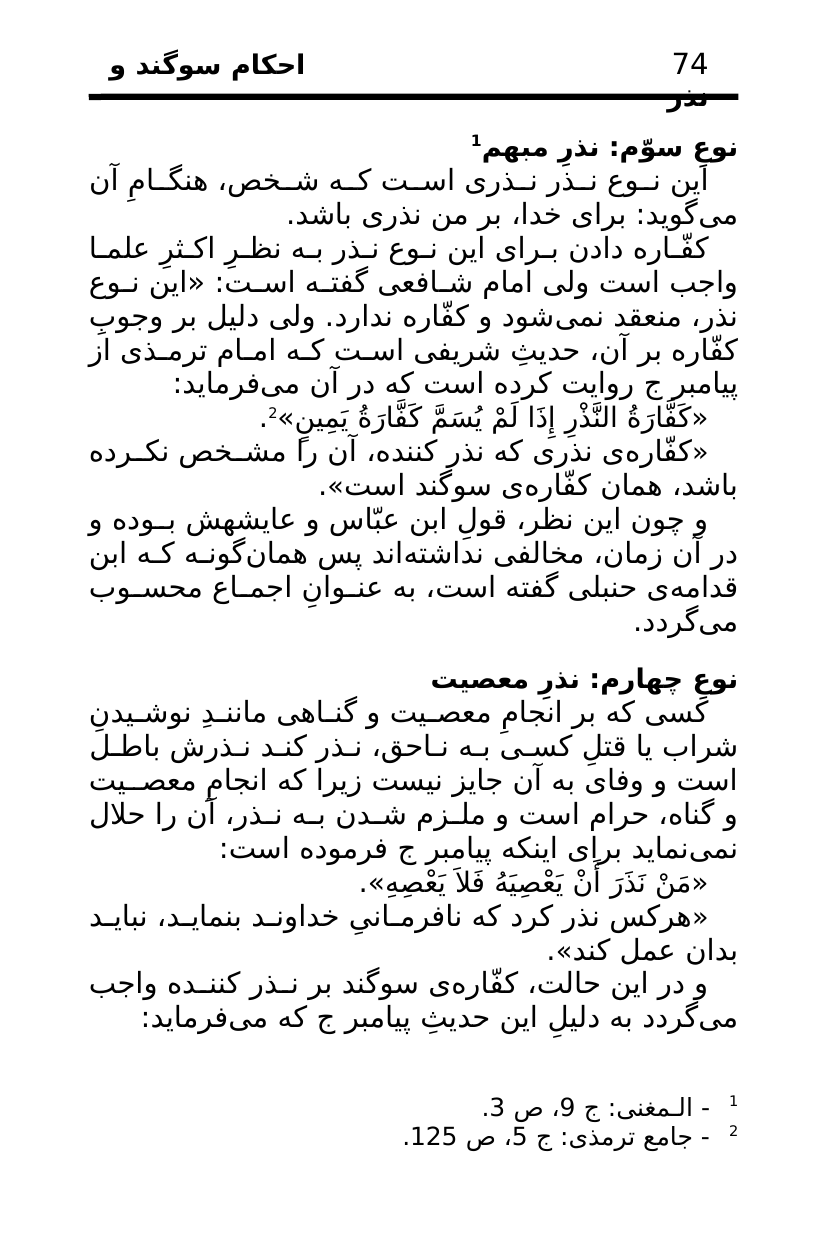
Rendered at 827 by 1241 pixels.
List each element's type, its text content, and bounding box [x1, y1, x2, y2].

text کفّاره دادن برای این نوع نذر به نظرِ اکثرِ علما واجب است ولی امام شافعی گفته است: «این نوع نذر، منعقد نمی‌شود و کفّاره ندارد. ولی دلیل بر وجوبِ کفّاره بر آن، حدیثِ شریفی است که امام ترمذی از پیامبر ج روایت کرده است که در آن می‌فرماید: [89, 231, 738, 401]
text این نوع نذر نذری است که شخص، هنگامِ آن می‌گوید: برای خدا، بر من نذری باشد. [89, 163, 738, 231]
text «کفّاره‌ی نذری که نذر کننده، آن را مشخص نکرده باشد، همان کفّاره‌ی سوگند است». [89, 435, 738, 503]
text نوعِ چهارم: نذرِ معصیت [89, 663, 738, 695]
text و چون این نظر، قولِ ابن عبّاس و عایشهش بوده و در آن زمان، مخالفی نداشته‌اند پس همان‌گونه که ابن قدامه‌ی حنبلی گفته است، به عنوانِ اجماع محسوب می‌گردد. [89, 503, 738, 638]
text «مَنْ نَذَرَ أَنْ يَعْصِيَهُ فَلاَ يَعْصِهِ». [89, 865, 738, 899]
text «كَفَّارَةُ النَّذْرِ إِذَا لَمْ يُسَمَّ كَفَّارَةُ يَمِينٍ». [89, 401, 738, 435]
text نوعِ سوّم: نذرِ مبهم [89, 132, 738, 163]
text کسی که بر انجامِ معصیت و گناهی مانندِ نوشیدنِ شراب یا قتلِ کسی به ناحق، نذر کند نذرش باطل است و وفای به آن جایز نیست زیرا که انجامِ معصیت و گناه، حرام است و ملزم شدن به نذر، آن را حلال نمی‌نماید برای اینکه پیامبر ج فرموده است: [89, 695, 738, 865]
text و در این حالت، کفّاره‌ی سوگند بر نذر کننده واجب می‌گردد به دلیلِ این حدیثِ پیامبر ج که می‌فرماید: [89, 967, 738, 1035]
text «هرکس نذر کرد که نافرمانیِ خداوند بنماید، نباید بدان عمل کند». [89, 899, 738, 967]
